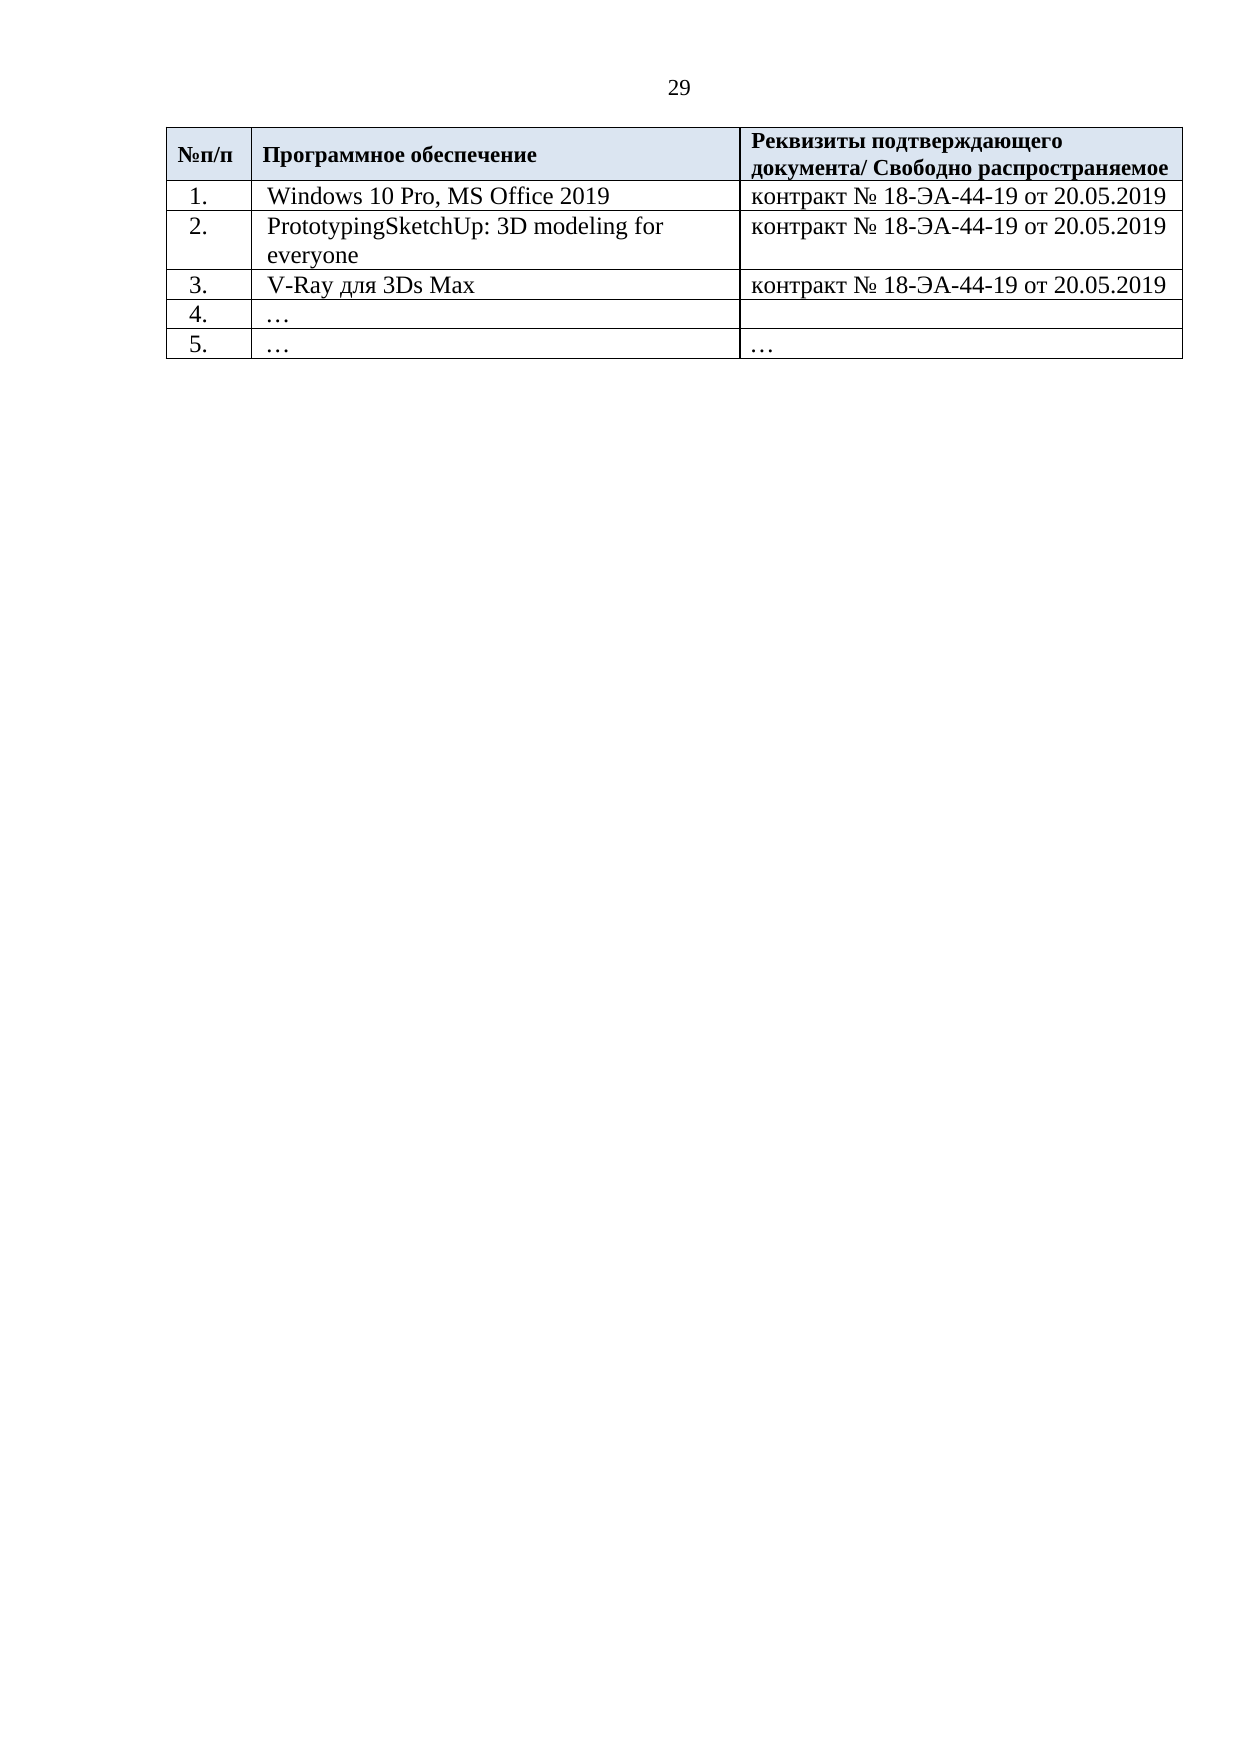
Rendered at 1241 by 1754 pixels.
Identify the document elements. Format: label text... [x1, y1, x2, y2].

table_cell [167, 300, 251, 328]
table_cell контракт № 18-ЭА-44-19 от 20.05.2019 [741, 181, 1182, 210]
table_cell … [252, 329, 739, 358]
table_cell [167, 270, 251, 298]
table_header №п/п [167, 128, 251, 180]
table_header Программное обеспечение [252, 128, 739, 180]
table_header Реквизиты подтверждающего документа/ Свободно распространяемое [741, 128, 1182, 180]
table_cell контракт № 18-ЭА-44-19 от 20.05.2019 [741, 211, 1182, 269]
table_cell контракт № 18-ЭА-44-19 от 20.05.2019 [741, 270, 1182, 298]
table_cell Windows 10 Pro, MS Office 2019 [252, 181, 739, 210]
table_cell [741, 300, 1182, 328]
table_cell … [741, 329, 1182, 358]
table_cell [167, 329, 251, 358]
table_cell [167, 211, 251, 269]
table_cell V-Ray для 3Ds Max [252, 270, 739, 298]
table_cell [167, 181, 251, 210]
table_cell … [252, 300, 739, 328]
table_cell PrototypingSketchUp: 3D modeling for everyone [252, 211, 739, 269]
